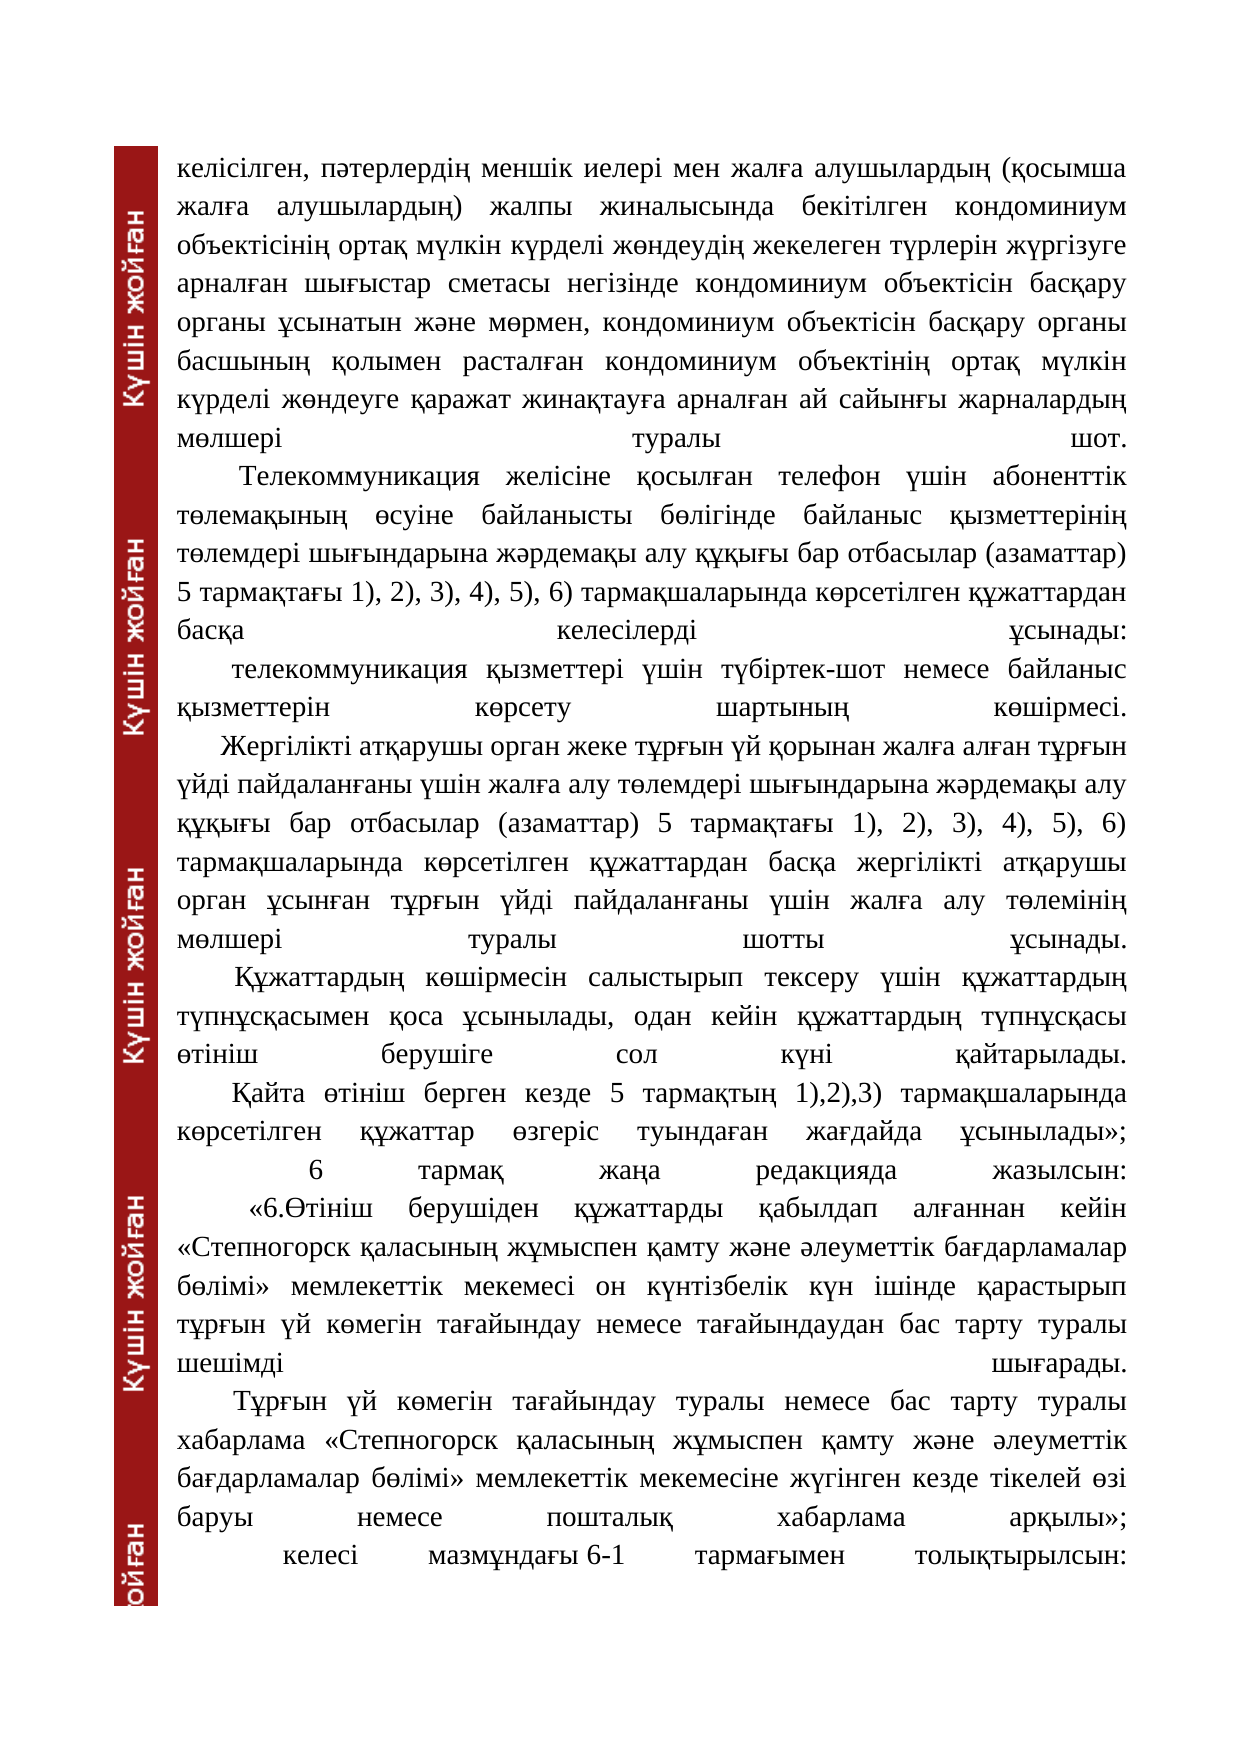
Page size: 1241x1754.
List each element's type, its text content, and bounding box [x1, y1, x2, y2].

picture [114, 1571, 158, 1606]
picture [114, 146, 158, 150]
